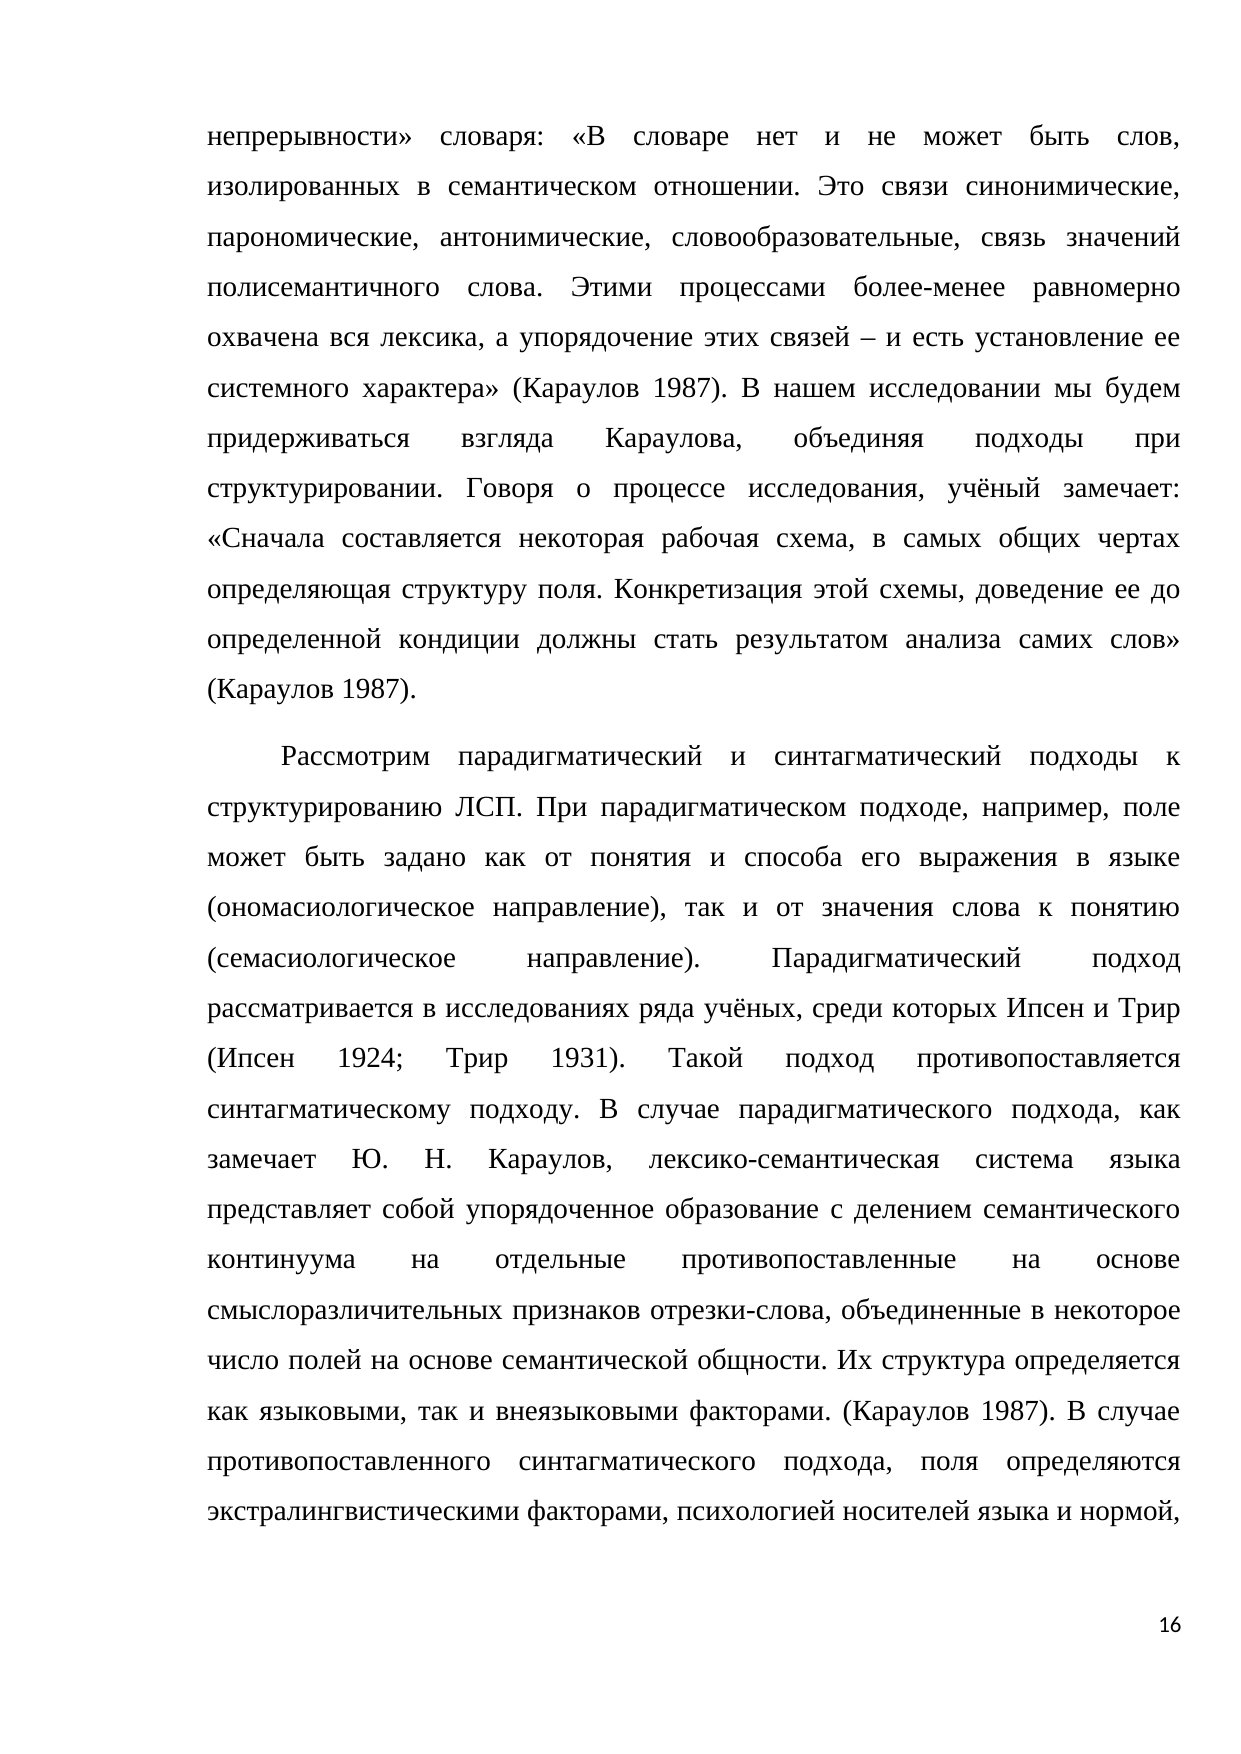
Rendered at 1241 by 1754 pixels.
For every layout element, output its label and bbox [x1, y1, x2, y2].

text [207, 738, 1181, 1527]
text [207, 118, 1181, 705]
